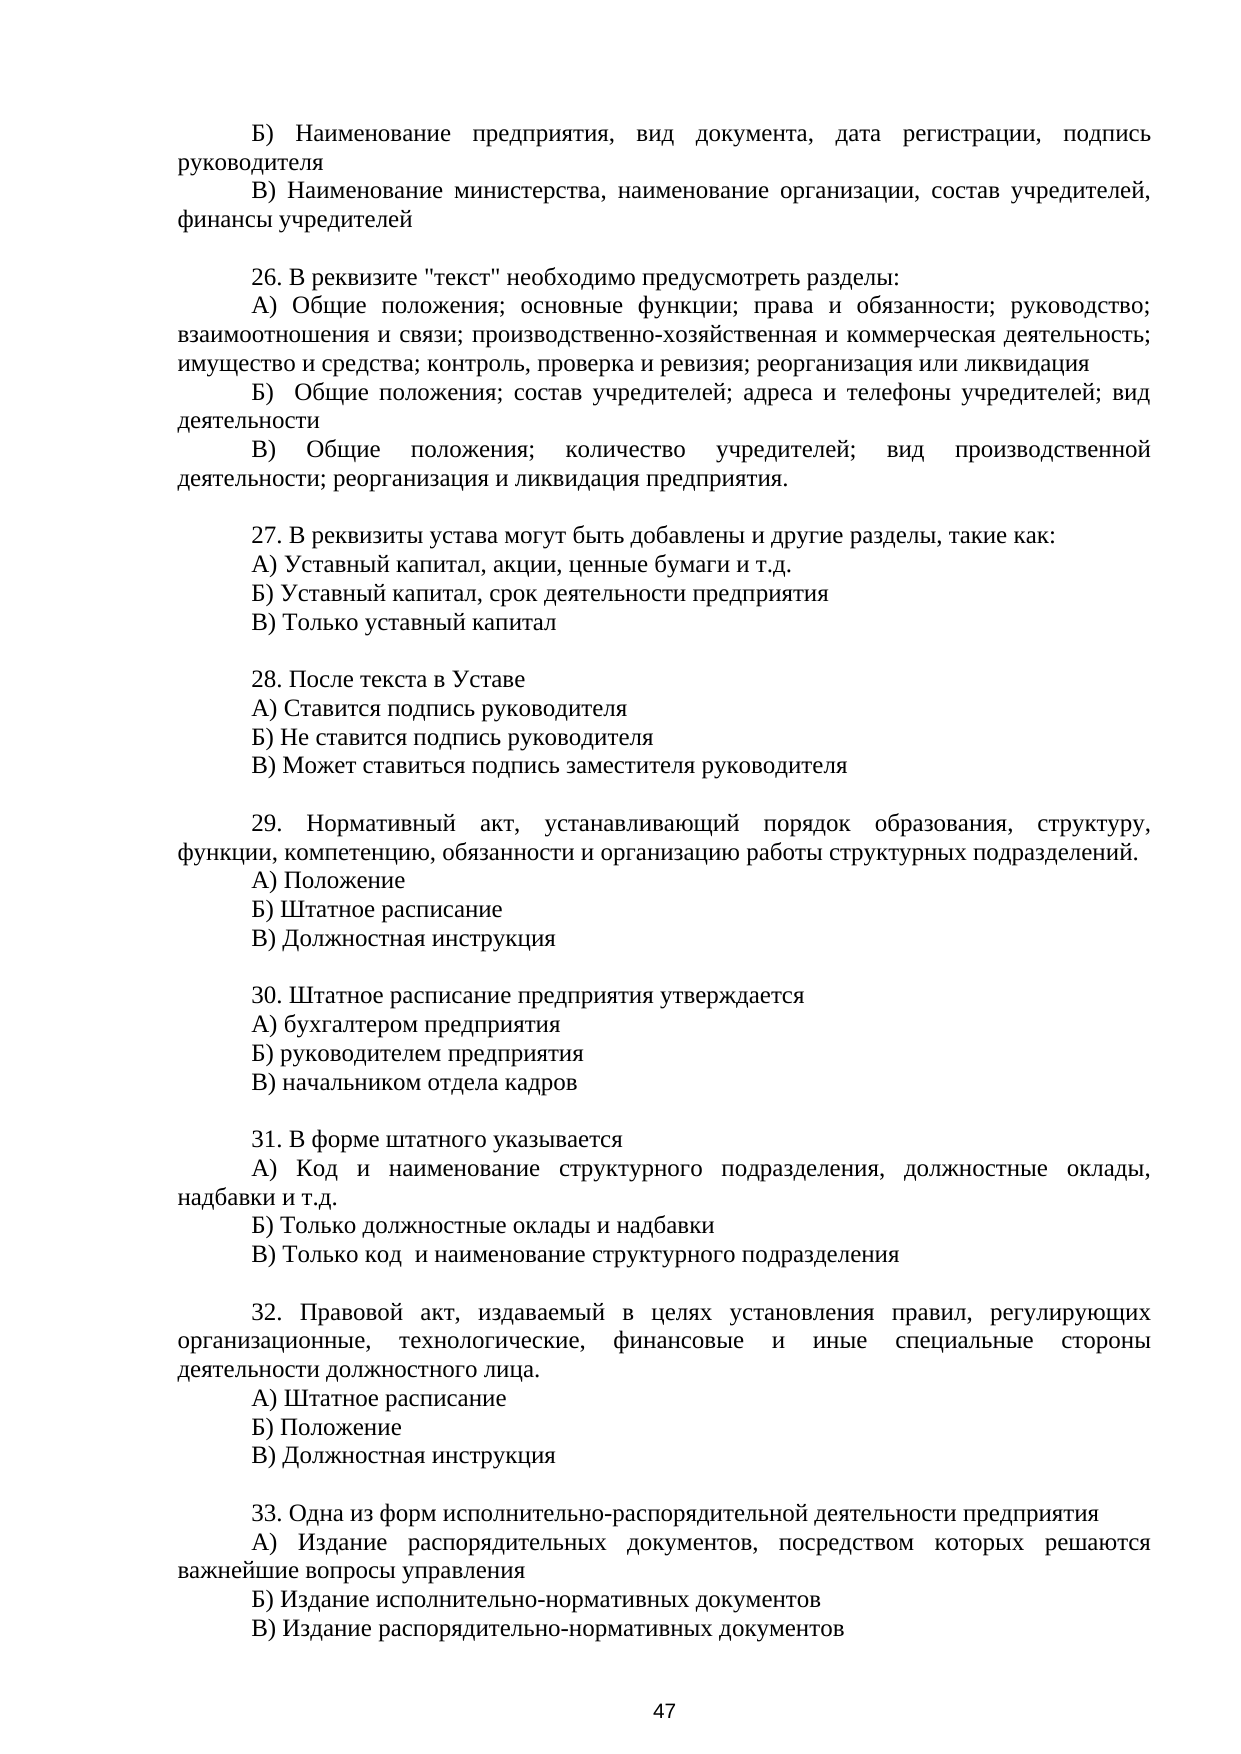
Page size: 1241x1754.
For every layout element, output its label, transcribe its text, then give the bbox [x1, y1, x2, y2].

text В) начальником отдела кадров [177, 1067, 1152, 1096]
text В) Общие положения; количество учредителей; вид производственной деятельности; реорганизация и ликвидация предприятия. [177, 434, 1152, 492]
text Б) Уставный капитал, срок деятельности предприятия [177, 578, 1152, 607]
text 31. В форме штатного указывается [177, 1124, 1152, 1153]
text Б) Общие положения; состав учредителей; адреса и телефоны учредителей; вид деятельности [177, 377, 1152, 434]
text Б) Не ставится подпись руководителя [177, 722, 1152, 751]
text А) Штатное расписание [177, 1383, 1152, 1412]
text В) Только уставный капитал [177, 607, 1152, 636]
text А) Положение [177, 866, 1152, 894]
text В) Должностная инструкция [177, 1441, 1152, 1469]
text В) Должностная инструкция [177, 923, 1152, 952]
text 27. В реквизиты устава могут быть добавлены и другие разделы, такие как: [177, 521, 1152, 549]
text Б) руководителем предприятия [177, 1038, 1152, 1067]
text 29. Нормативный акт, устанавливающий порядок образования, структуру, функции, компетенцию, обязанности и организацию работы структурных подразделений. [177, 808, 1152, 866]
text А) Код и наименование структурного подразделения, должностные оклады, надбавки и т.д. [177, 1153, 1152, 1211]
text Б) Наименование предприятия, вид документа, дата регистрации, подпись руководителя [177, 118, 1152, 176]
text Б) Издание исполнительно-нормативных документов [177, 1584, 1152, 1613]
text В) Может ставиться подпись заместителя руководителя [177, 751, 1152, 779]
text Б) Штатное расписание [177, 894, 1152, 923]
text 32. Правовой акт, издаваемый в целях установления правил, регулирующих организационные, технологические, финансовые и иные специальные стороны деятельности должностного лица. [177, 1297, 1152, 1383]
text 33. Одна из форм исполнительно-распорядительной деятельности предприятия [177, 1498, 1152, 1527]
text А) Ставится подпись руководителя [177, 693, 1152, 722]
text А) Общие положения; основные функции; права и обязанности; руководство; взаимоотношения и связи; производственно-хозяйственная и коммерческая деятельность; имущество и средства; контроль, проверка и ревизия; реорганизация или ликвидация [177, 291, 1152, 377]
text В) Только код и наименование структурного подразделения [177, 1239, 1152, 1268]
text А) Издание распорядительных документов, посредством которых решаются важнейшие вопросы управления [177, 1527, 1152, 1584]
text 26. В реквизите "текст" необходимо предусмотреть разделы: [177, 262, 1152, 291]
text В) Издание распорядительно-нормативных документов [177, 1613, 1152, 1642]
text 30. Штатное расписание предприятия утверждается [177, 981, 1152, 1009]
text 28. После текста в Уставе [177, 664, 1152, 693]
text А) Уставный капитал, акции, ценные бумаги и т.д. [177, 549, 1152, 578]
text Б) Положение [177, 1412, 1152, 1441]
text В) Наименование министерства, наименование организации, состав учредителей, финансы учредителей [177, 176, 1152, 233]
text Б) Только должностные оклады и надбавки [177, 1211, 1152, 1239]
text А) бухгалтером предприятия [177, 1009, 1152, 1038]
